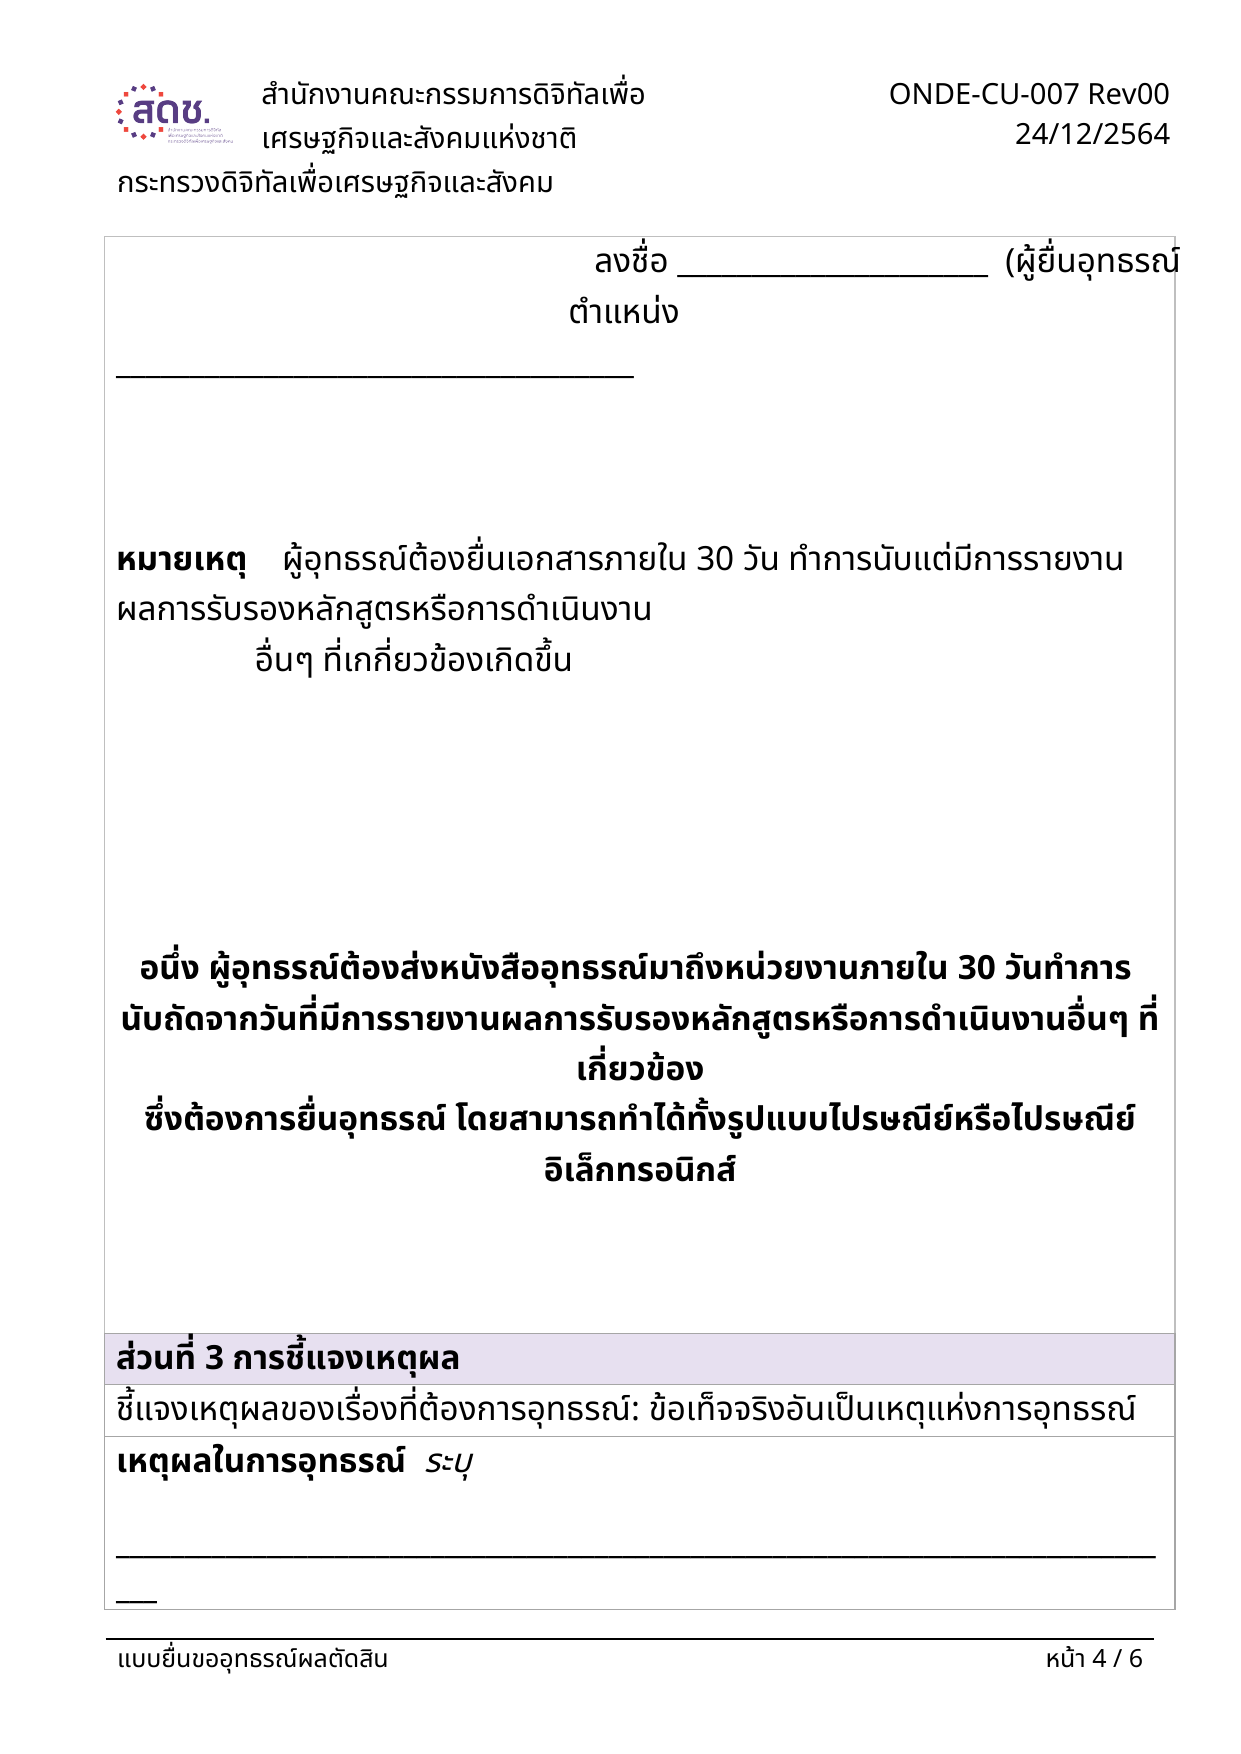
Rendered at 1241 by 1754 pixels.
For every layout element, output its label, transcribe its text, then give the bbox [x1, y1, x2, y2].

picture [105, 73, 243, 154]
table_cell ส่วนที่ 3 การชี้แจงเหตุผล [105, 1334, 1174, 1384]
table_cell ชี้แจงเหตุผลของเรื่องที่ต้องการอุทธรณ์: ข้อเท็จจริงอันเป็นเหตุแห่งการอุทธรณ์ [105, 1385, 1174, 1436]
